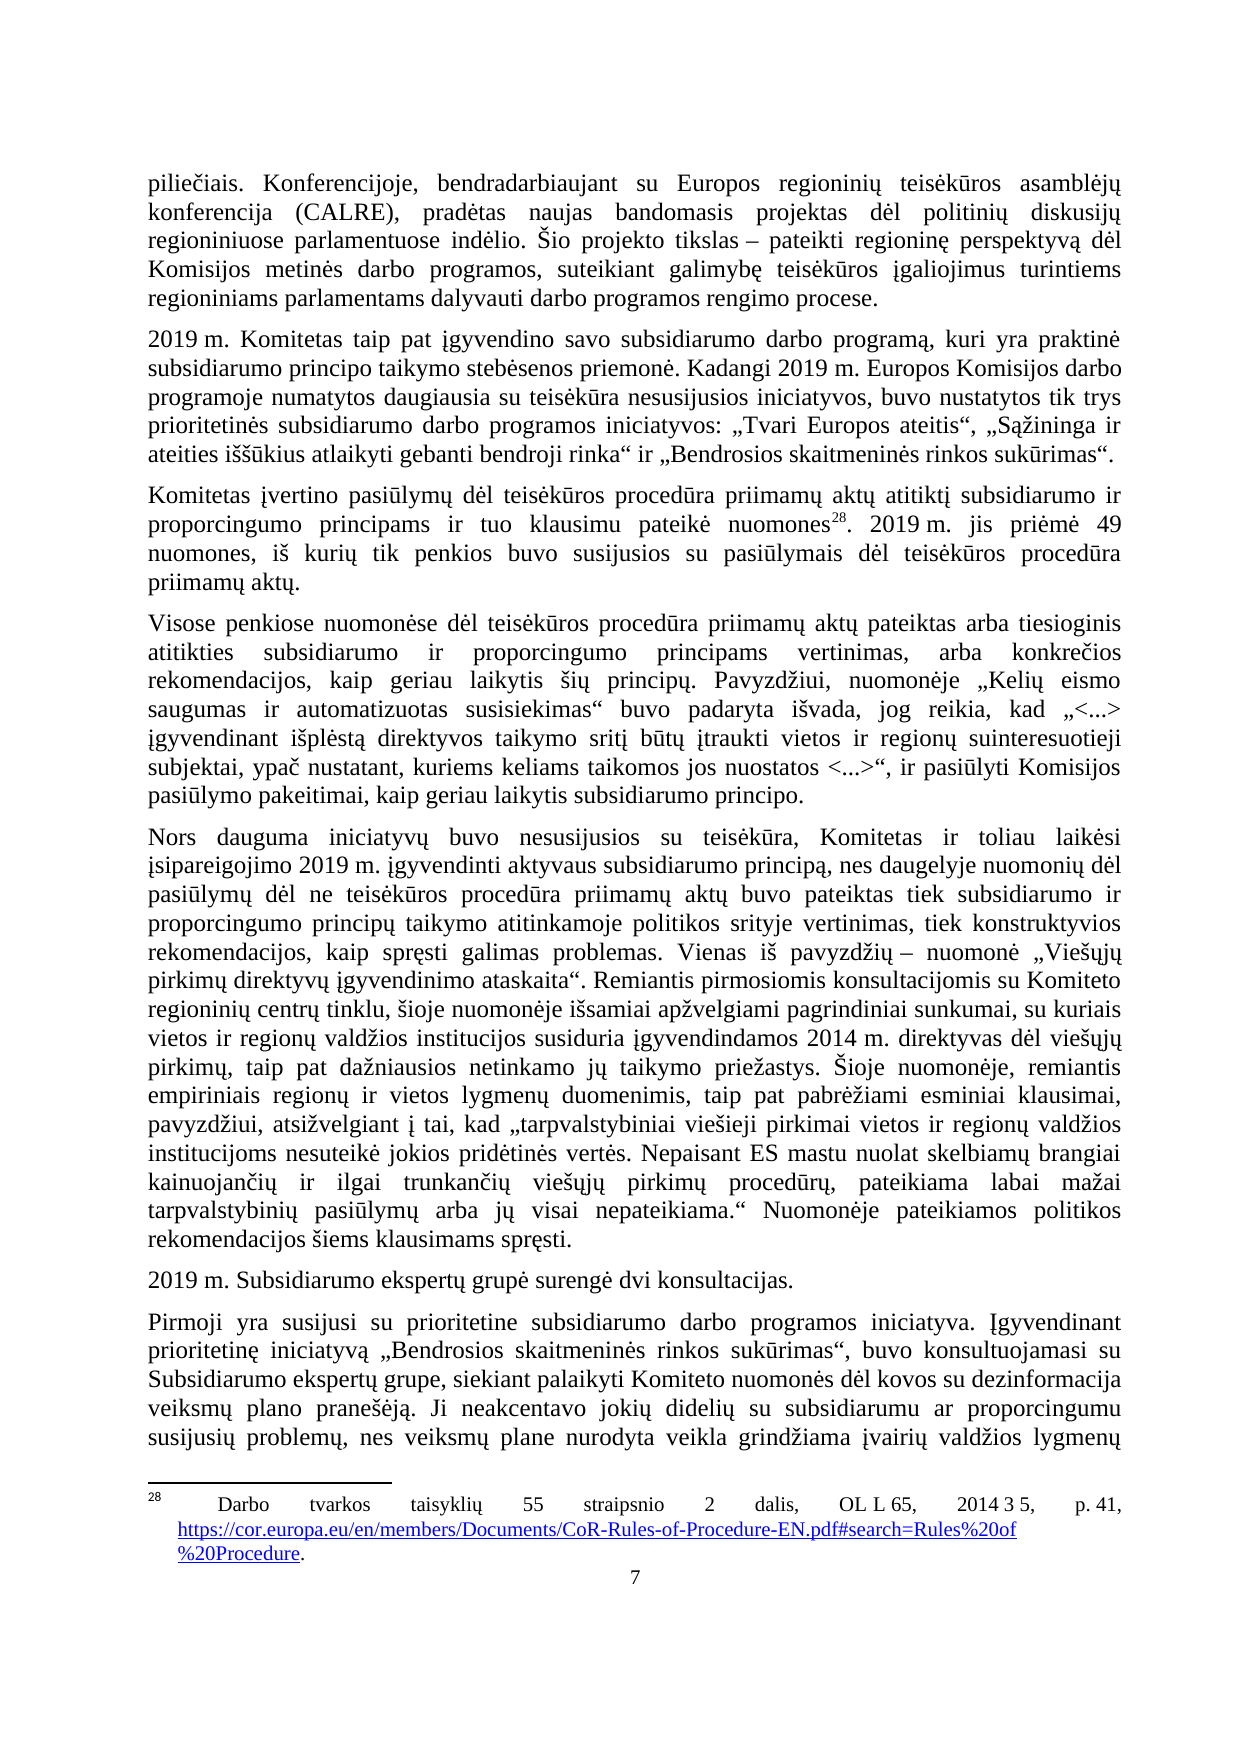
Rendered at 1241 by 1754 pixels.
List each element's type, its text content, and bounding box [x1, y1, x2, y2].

text 9-oji Komiteto konferencija subsidiarumo klausimais buvo svarbus įvykis plėtojant diskusijas dėl aktyvaus subsidiarumo ir jo vaidmens diskusijose dėl Europos ateities. Ji subūrė visų valdžios lygmenų atstovus padiskutuoti, kaip geriausiai visoje ES įgyvendinti aktyvaus subsidiarumo principą ir kaip pasinaudoti šiuo požiūriu, kad ES būtų iš naujo suvienyta su savo piliečiais. Konferencijoje, bendradarbiaujant su Europos regioninių teisėkūros asamblėjų konferencija (CALRE), pradėtas naujas bandomasis projektas dėl politinių diskusijų regioniniuose parlamentuose indėlio. Šio projekto tikslas – pateikti regioninę perspektyvą dėl Komisijos metinės darbo programos, suteikiant galimybę teisėkūros įgaliojimus turintiems regioniniams parlamentams dalyvauti darbo programos rengimo procese. [148, 168, 1122, 312]
text Visose penkiose nuomonėse dėl teisėkūros procedūra priimamų aktų pateiktas arba tiesioginis atitikties subsidiarumo ir proporcingumo principams vertinimas, arba konkrečios rekomendacijos, kaip geriau laikytis šių principų. Pavyzdžiui, nuomonėje „Kelių eismo saugumas ir automatizuotas susisiekimas“ buvo padaryta išvada, jog reikia, kad „<...> įgyvendinant išplėstą direktyvos taikymo sritį būtų įtraukti vietos ir regionų suinteresuotieji subjektai, ypač nustatant, kuriems keliams taikomos jos nuostatos <...>“, ir pasiūlyti Komisijos pasiūlymo pakeitimai, kaip geriau laikytis subsidiarumo principo. [148, 608, 1122, 809]
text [148, 1307, 1122, 1450]
text 2019 m. Subsidiarumo ekspertų grupė surengė dvi konsultacijas. [148, 1265, 1122, 1294]
text Komitetas įvertino pasiūlymų dėl teisėkūros procedūra priimamų aktų atitiktį subsidiarumo ir proporcingumo principams ir tuo klausimu pateikė nuomones. 2019 m. jis priėmė 49 nuomones, iš kurių tik penkios buvo susijusios su pasiūlymais dėl teisėkūros procedūra priimamų aktų. [148, 480, 1122, 595]
text 2019 m. Komitetas taip pat įgyvendino savo subsidiarumo darbo programą, kuri yra praktinė subsidiarumo principo taikymo stebėsenos priemonė. Kadangi 2019 m. Europos Komisijos darbo programoje numatytos daugiausia su teisėkūra nesusijusios iniciatyvos, buvo nustatytos tik trys prioritetinės subsidiarumo darbo programos iniciatyvos: „Tvari Europos ateitis“, „Sąžininga ir ateities iššūkius atlaikyti gebanti bendroji rinka“ ir „Bendrosios skaitmeninės rinkos sukūrimas“. [148, 324, 1122, 468]
text Nors dauguma iniciatyvų buvo nesusijusios su teisėkūra, Komitetas ir toliau laikėsi įsipareigojimo 2019 m. įgyvendinti aktyvaus subsidiarumo principą, nes daugelyje nuomonių dėl pasiūlymų dėl ne teisėkūros procedūra priimamų aktų buvo pateiktas tiek subsidiarumo ir proporcingumo principų taikymo atitinkamoje politikos srityje vertinimas, tiek konstruktyvios rekomendacijos, kaip spręsti galimas problemas. Vienas iš pavyzdžių – nuomonė „Viešųjų pirkimų direktyvų įgyvendinimo ataskaita“. Remiantis pirmosiomis konsultacijomis su Komiteto regioninių centrų tinklu, šioje nuomonėje išsamiai apžvelgiami pagrindiniai sunkumai, su kuriais vietos ir regionų valdžios institucijos susiduria įgyvendindamos 2014 m. direktyvas dėl viešųjų pirkimų, taip pat dažniausios netinkamo jų taikymo priežastys. Šioje nuomonėje, remiantis empiriniais regionų ir vietos lygmenų duomenimis, taip pat pabrėžiami esminiai klausimai, pavyzdžiui, atsižvelgiant į tai, kad „tarpvalstybiniai viešieji pirkimai vietos ir regionų valdžios institucijoms nesuteikė jokios pridėtinės vertės. Nepaisant ES mastu nuolat skelbiamų brangiai kainuojančių ir ilgai trunkančių viešųjų pirkimų procedūrų, pateikiama labai mažai tarpvalstybinių pasiūlymų arba jų visai nepateikiama.“ Nuomonėje pateikiamos politikos rekomendacijos šiems klausimams spręsti. [148, 822, 1122, 1253]
